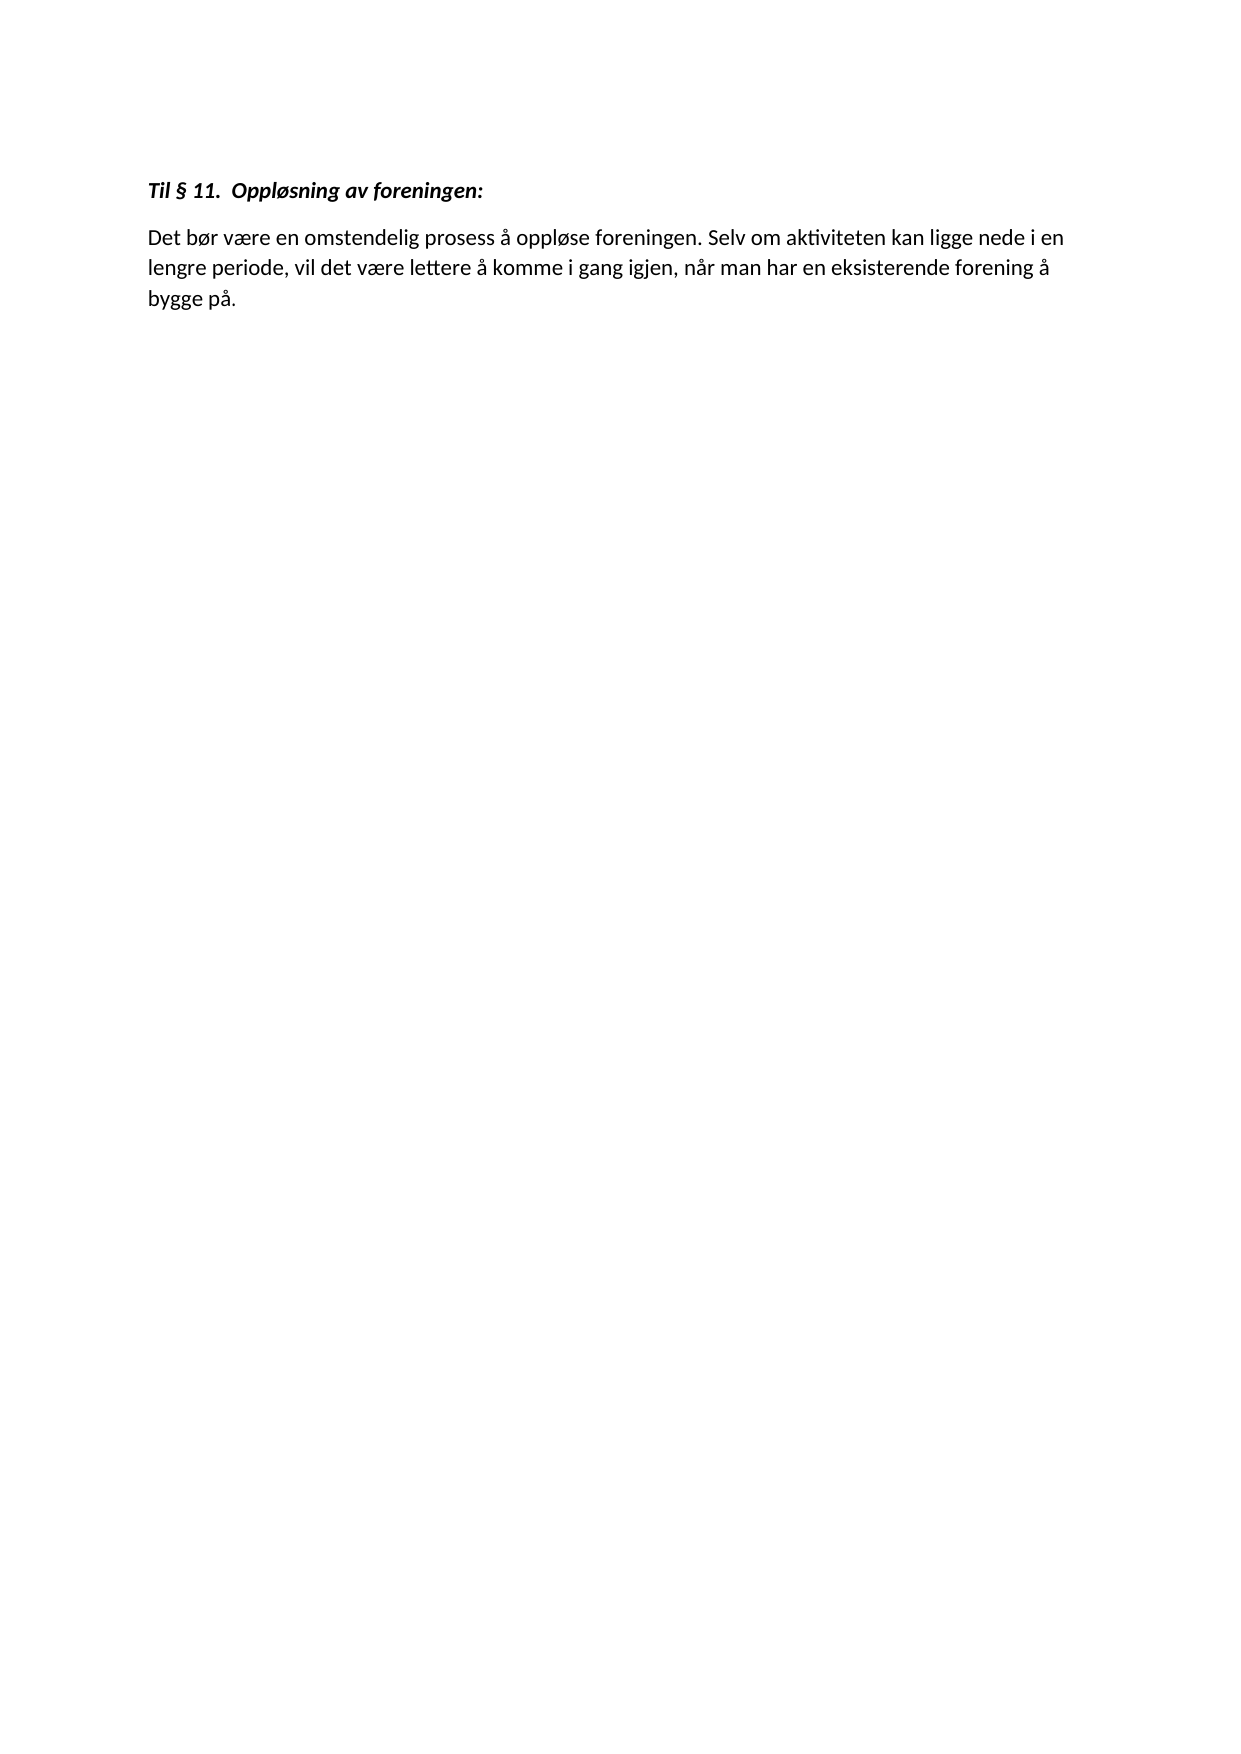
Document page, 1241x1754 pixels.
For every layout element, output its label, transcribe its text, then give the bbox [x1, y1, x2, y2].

text Det bør være en omstendelig prosess å oppløse foreningen. Selv om aktiviteten kan ligge nede i en lengre periode, vil det være lettere å komme i gang igjen, når man har en eksisterende forening å bygge på. [148, 223, 1093, 312]
text Til § 11. Oppløsning av foreningen: [148, 176, 1093, 204]
